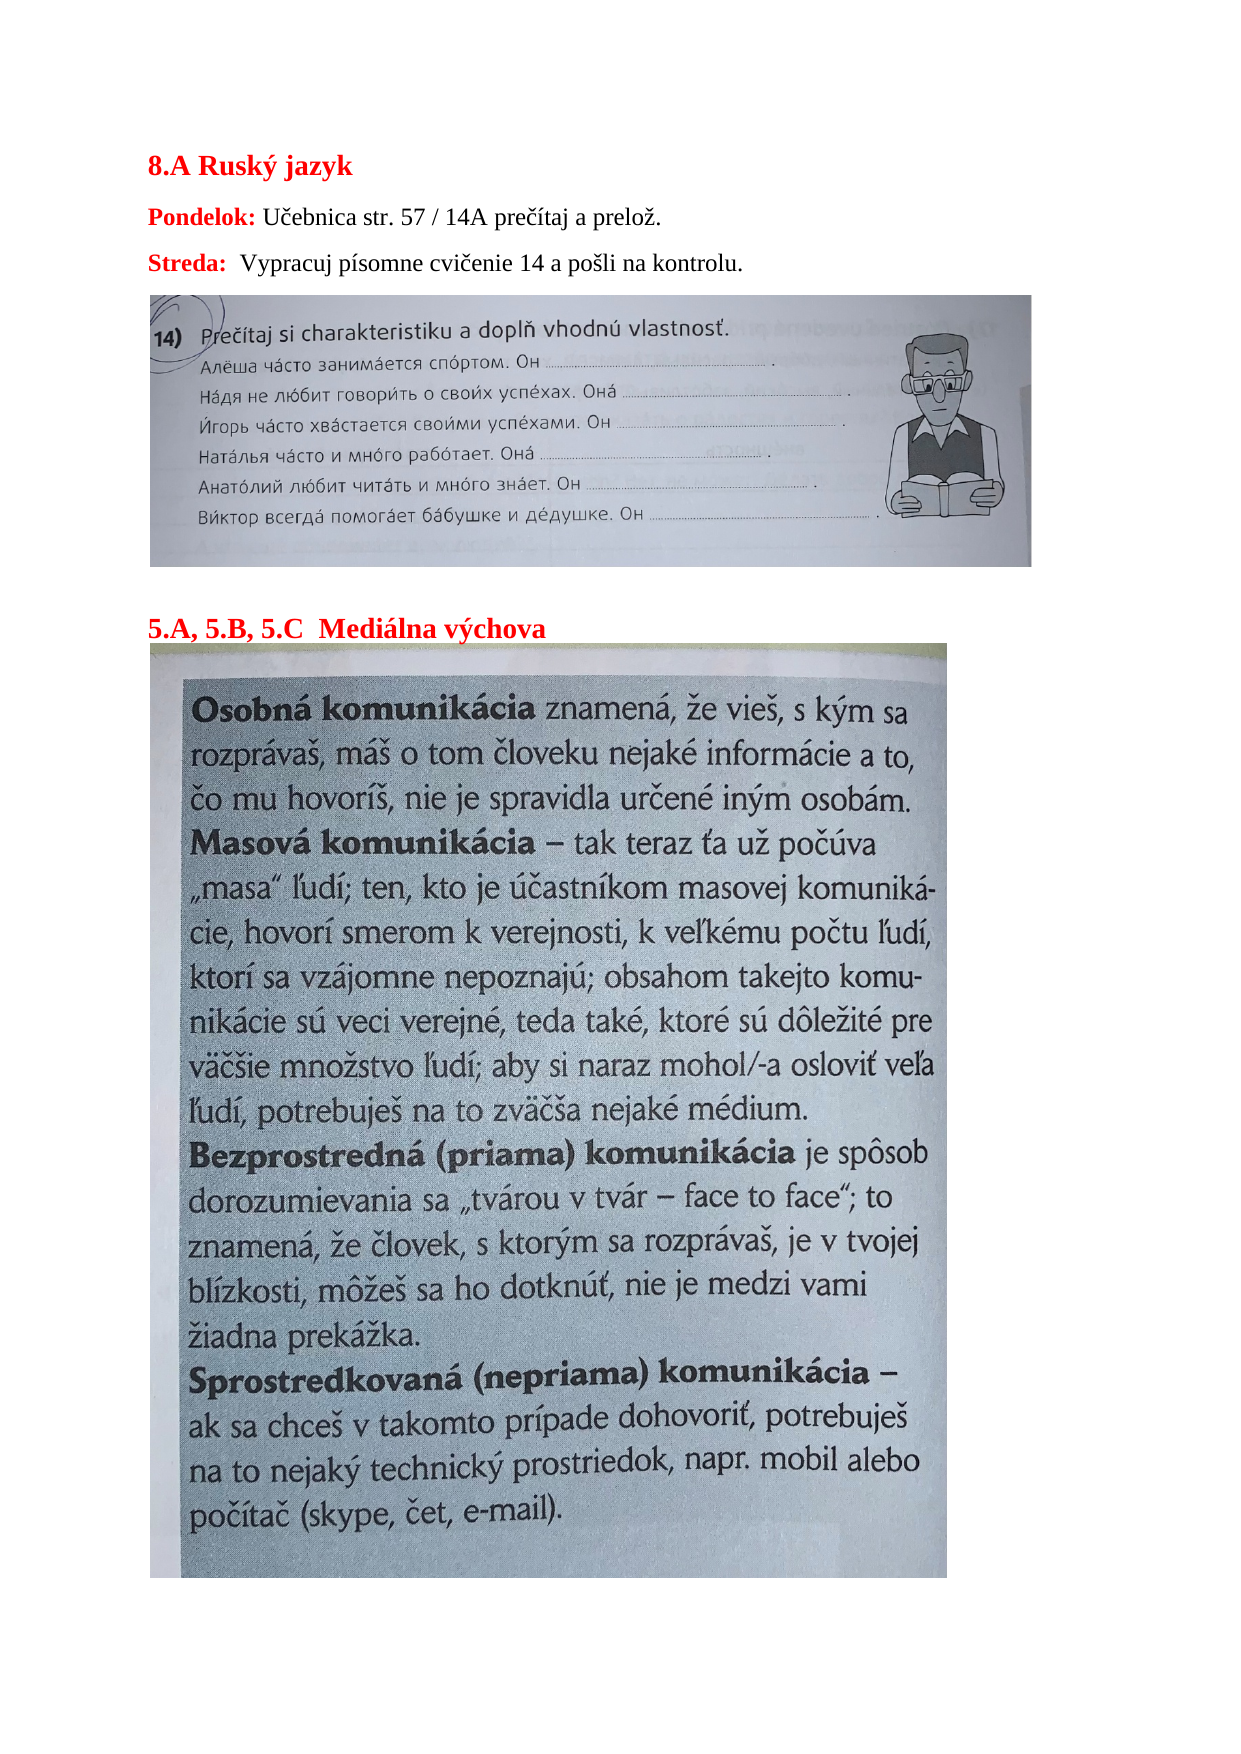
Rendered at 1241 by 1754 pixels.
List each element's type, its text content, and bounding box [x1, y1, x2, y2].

text Pondelok: Učebnica str. 57 / 14A prečítaj a prelož. [148, 202, 1093, 231]
text Streda: Vypracuj písomne cvičenie 14 a pošli na kontrolu. [148, 248, 1093, 277]
picture [150, 644, 947, 1578]
text 5.A, 5.B, 5.C Mediálna výchova [148, 611, 1093, 644]
picture [150, 295, 1032, 567]
text 8.A Ruský jazyk [148, 148, 1093, 181]
